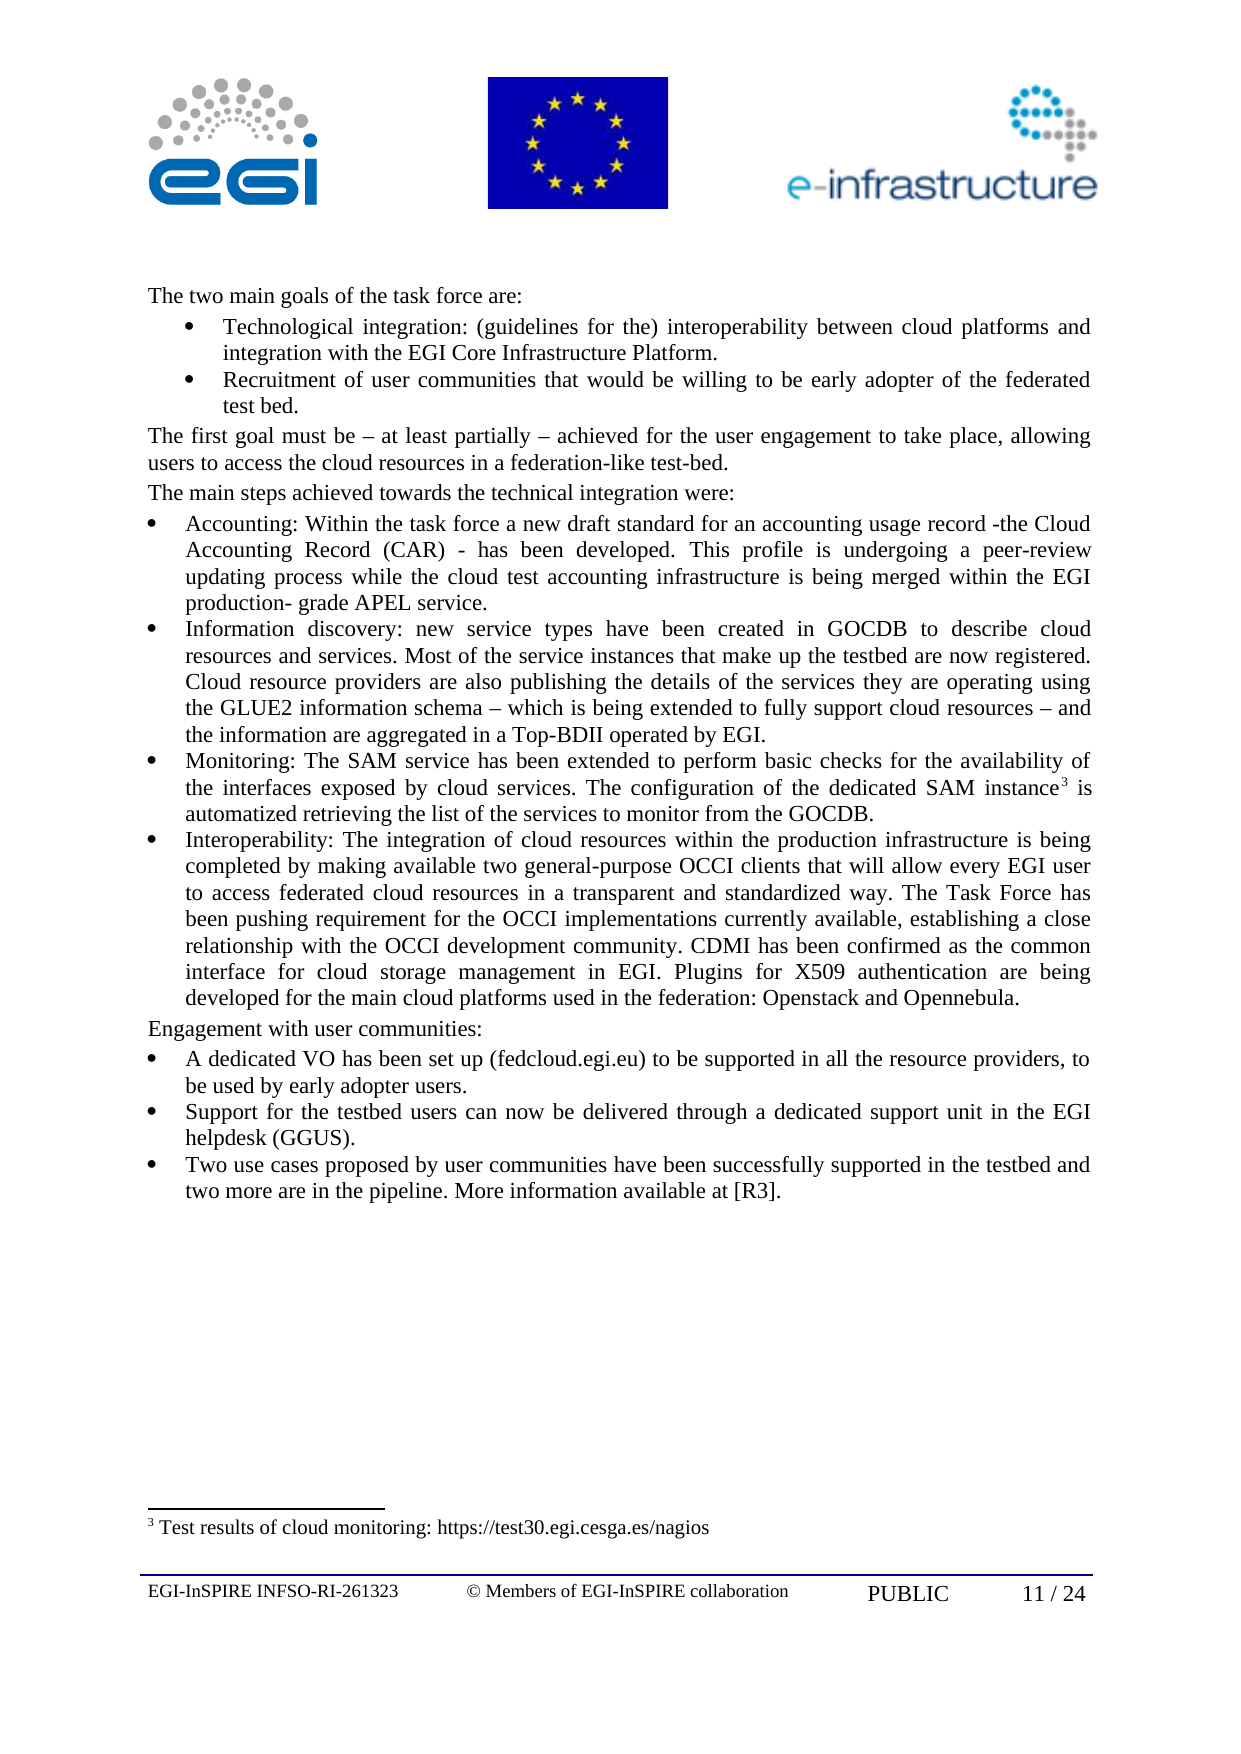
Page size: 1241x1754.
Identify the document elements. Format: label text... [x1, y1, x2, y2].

picture [780, 77, 1106, 209]
list Two use cases proposed by user communities have been successfully supported in the testbed and two more are in the pipeline. More information available at [R3]. [148, 1151, 1092, 1203]
text Engagement with user communities: [148, 1015, 1092, 1041]
list Recruitment of user communities that would be willing to be early adopter of the federated test bed. [185, 366, 1092, 418]
text The first goal must be – at least partially – achieved for the user engagement to take place, allowing users to access the cloud resources in a federation-like test-bed. [148, 423, 1092, 475]
text The main steps achieved towards the technical integration were: [148, 479, 1092, 506]
text The two main goals of the task force are: [148, 282, 1092, 309]
picture [147, 77, 319, 207]
list A dedicated VO has been set up (fedcloud.egi.eu) to be supported in all the resource providers, to be used by early adopter users. [148, 1045, 1092, 1098]
list Support for the testbed users can now be delivered through a dedicated support unit in the EGI helpdesk (GGUS). [148, 1098, 1092, 1151]
list Monitoring: The SAM service has been extended to perform basic checks for the availability of the interfaces exposed by cloud services. The configuration of the dedicated SAM instance is automatized retrieving the list of the services to monitor from the GOCDB. [148, 747, 1092, 826]
list Interoperability: The integration of cloud resources within the production infrastructure is being completed by making available two general-purpose OCCI clients that will allow every EGI user to access federated cloud resources in a transparent and standardized way. The Task Force has been pushing requirement for the OCCI implementations currently available, establishing a close relationship with the OCCI development community. CDMI has been confirmed as the common interface for cloud storage management in EGI. Plugins for X509 authentication are being developed for the main cloud platforms used in the federation: Openstack and Opennebula. [148, 826, 1092, 1011]
list Accounting: Within the task force a new draft standard for an accounting usage record -the Cloud Accounting Record (CAR) - has been developed. This profile is undergoing a peer-review updating process while the cloud test accounting infrastructure is being merged within the EGI production- grade APEL service. [148, 510, 1092, 615]
list Technological integration: (guidelines for the) interoperability between cloud platforms and integration with the EGI Core Infrastructure Platform. [185, 313, 1092, 366]
list Information discovery: new service types have been created in GOCDB to describe cloud resources and services. Most of the service instances that make up the testbed are now registered. Cloud resource providers are also publishing the details of the services they are operating using the GLUE2 information schema – which is being extended to fully support cloud resources – and the information are aggregated in a Top-BDII operated by EGI. [148, 615, 1092, 747]
picture [487, 77, 669, 209]
